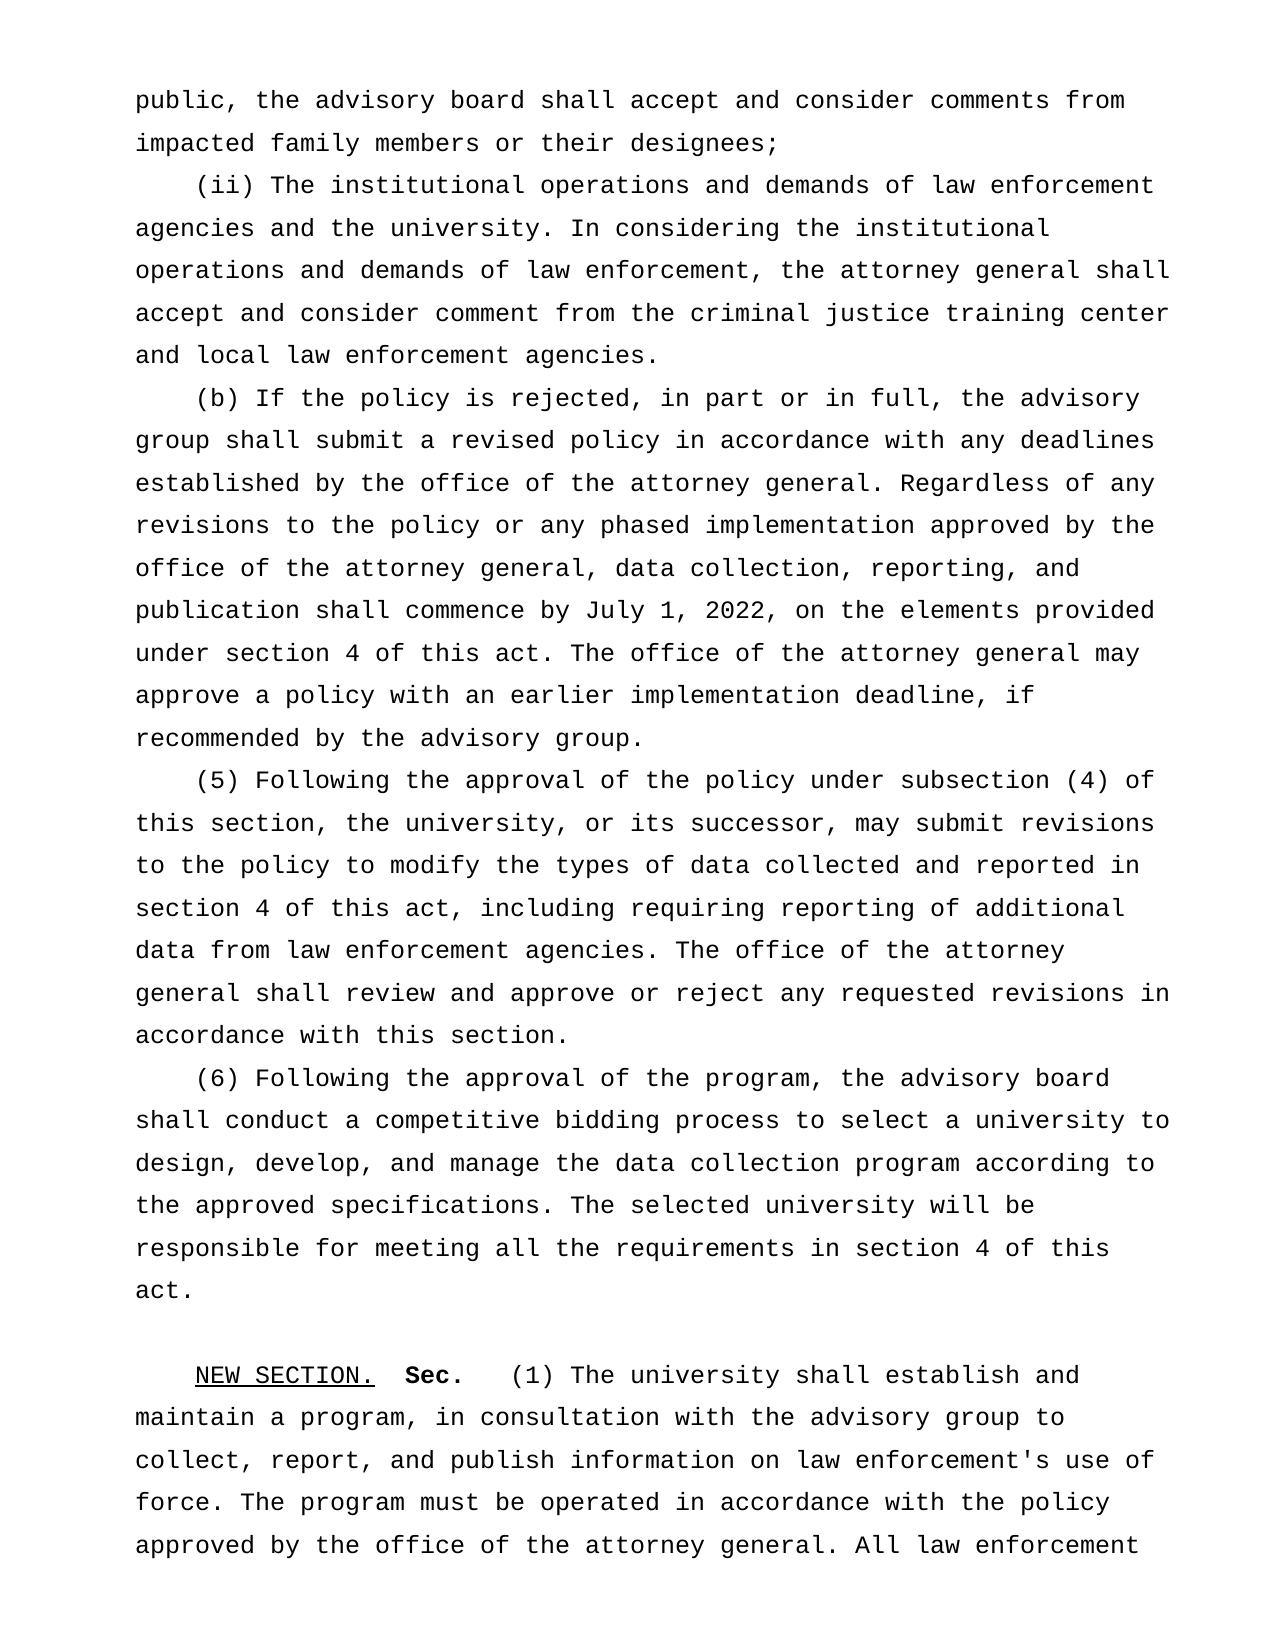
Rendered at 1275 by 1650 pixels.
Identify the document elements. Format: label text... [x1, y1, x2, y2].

text (b) If the policy is rejected, in part or in full, the advisory group shall submit a revised policy in accordance with any deadlines established by the office of the attorney general. Regardless of any revisions to the policy or any phased implementation approved by the office of the attorney general, data collection, reporting, and publication shall commence by July 1, 2022, on the elements provided under section 4 of this act. The office of the attorney general may approve a policy with an earlier implementation deadline, if recommended by the advisory group. [135, 372, 1170, 755]
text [135, 1349, 1170, 1562]
text (5) Following the approval of the policy under subsection (4) of this section, the university, or its successor, may submit revisions to the policy to modify the types of data collected and reported in section 4 of this act, including requiring reporting of additional data from law enforcement agencies. The office of the attorney general shall review and approve or reject any requested revisions in accordance with this section. [135, 755, 1170, 1052]
text (6) Following the approval of the program, the advisory board shall conduct a competitive bidding process to select a university to design, develop, and manage the data collection program according to the approved specifications. The selected university will be responsible for meeting all the requirements in section 4 of this act. [135, 1052, 1170, 1307]
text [135, 75, 1170, 160]
text (ii) The institutional operations and demands of law enforcement agencies and the university. In considering the institutional operations and demands of law enforcement, the attorney general shall accept and consider comment from the criminal justice training center and local law enforcement agencies. [135, 160, 1170, 372]
